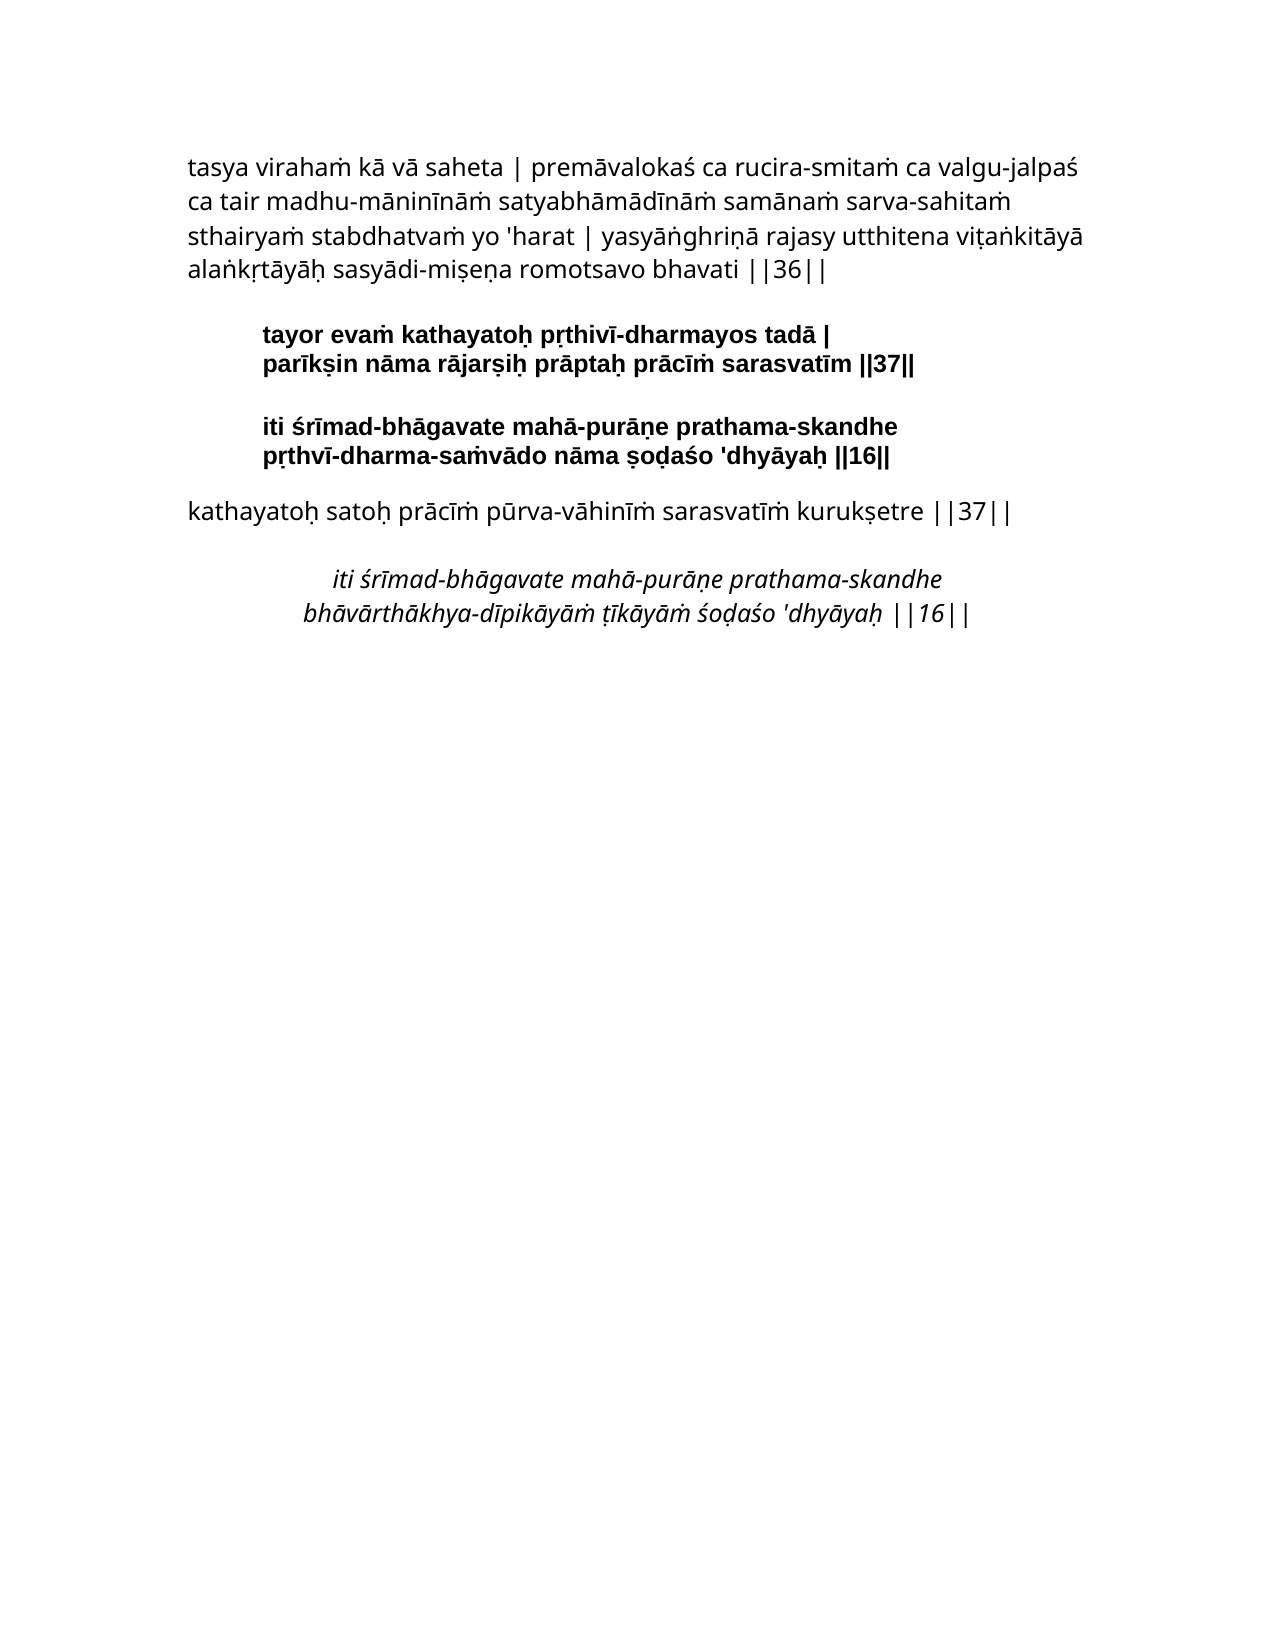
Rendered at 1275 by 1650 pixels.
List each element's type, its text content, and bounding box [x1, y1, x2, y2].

text tayor evaṁ kathayatoḥ pṛthivī-dharmayos tadā | parīkṣin nāma rājarṣiḥ prāptaḥ prācīṁ sarasvatīm ||37|| [262, 320, 1088, 378]
text iti śrīmad-bhāgavate mahā-purāṇe prathama-skandhe bhāvārthākhya-dīpikāyāṁ ṭīkāyāṁ śoḍaśo 'dhyāyaḥ ||16|| [187, 562, 1088, 630]
text tasya virahaṁ kā vā saheta | premāvalokaś ca rucira-smitaṁ ca valgu-jalpaś ca tair madhu-māninīnāṁ satyabhāmādīnāṁ samānaṁ sarva-sahitaṁ sthairyaṁ stabdhatvaṁ yo 'harat | yasyāṅghriṇā rajasy utthitena viṭaṅkitāyā alaṅkṛtāyāḥ sasyādi-miṣeṇa romotsavo bhavati ||36|| [187, 150, 1088, 286]
text iti śrīmad-bhāgavate mahā-purāṇe prathama-skandhe [262, 412, 1088, 441]
text pṛthvī-dharma-saṁvādo nāma ṣoḍaśo 'dhyāyaḥ ||16|| [262, 441, 1088, 469]
text kathayatoḥ satoḥ prācīṁ pūrva-vāhinīṁ sarasvatīṁ kurukṣetre ||37|| [187, 493, 1088, 527]
